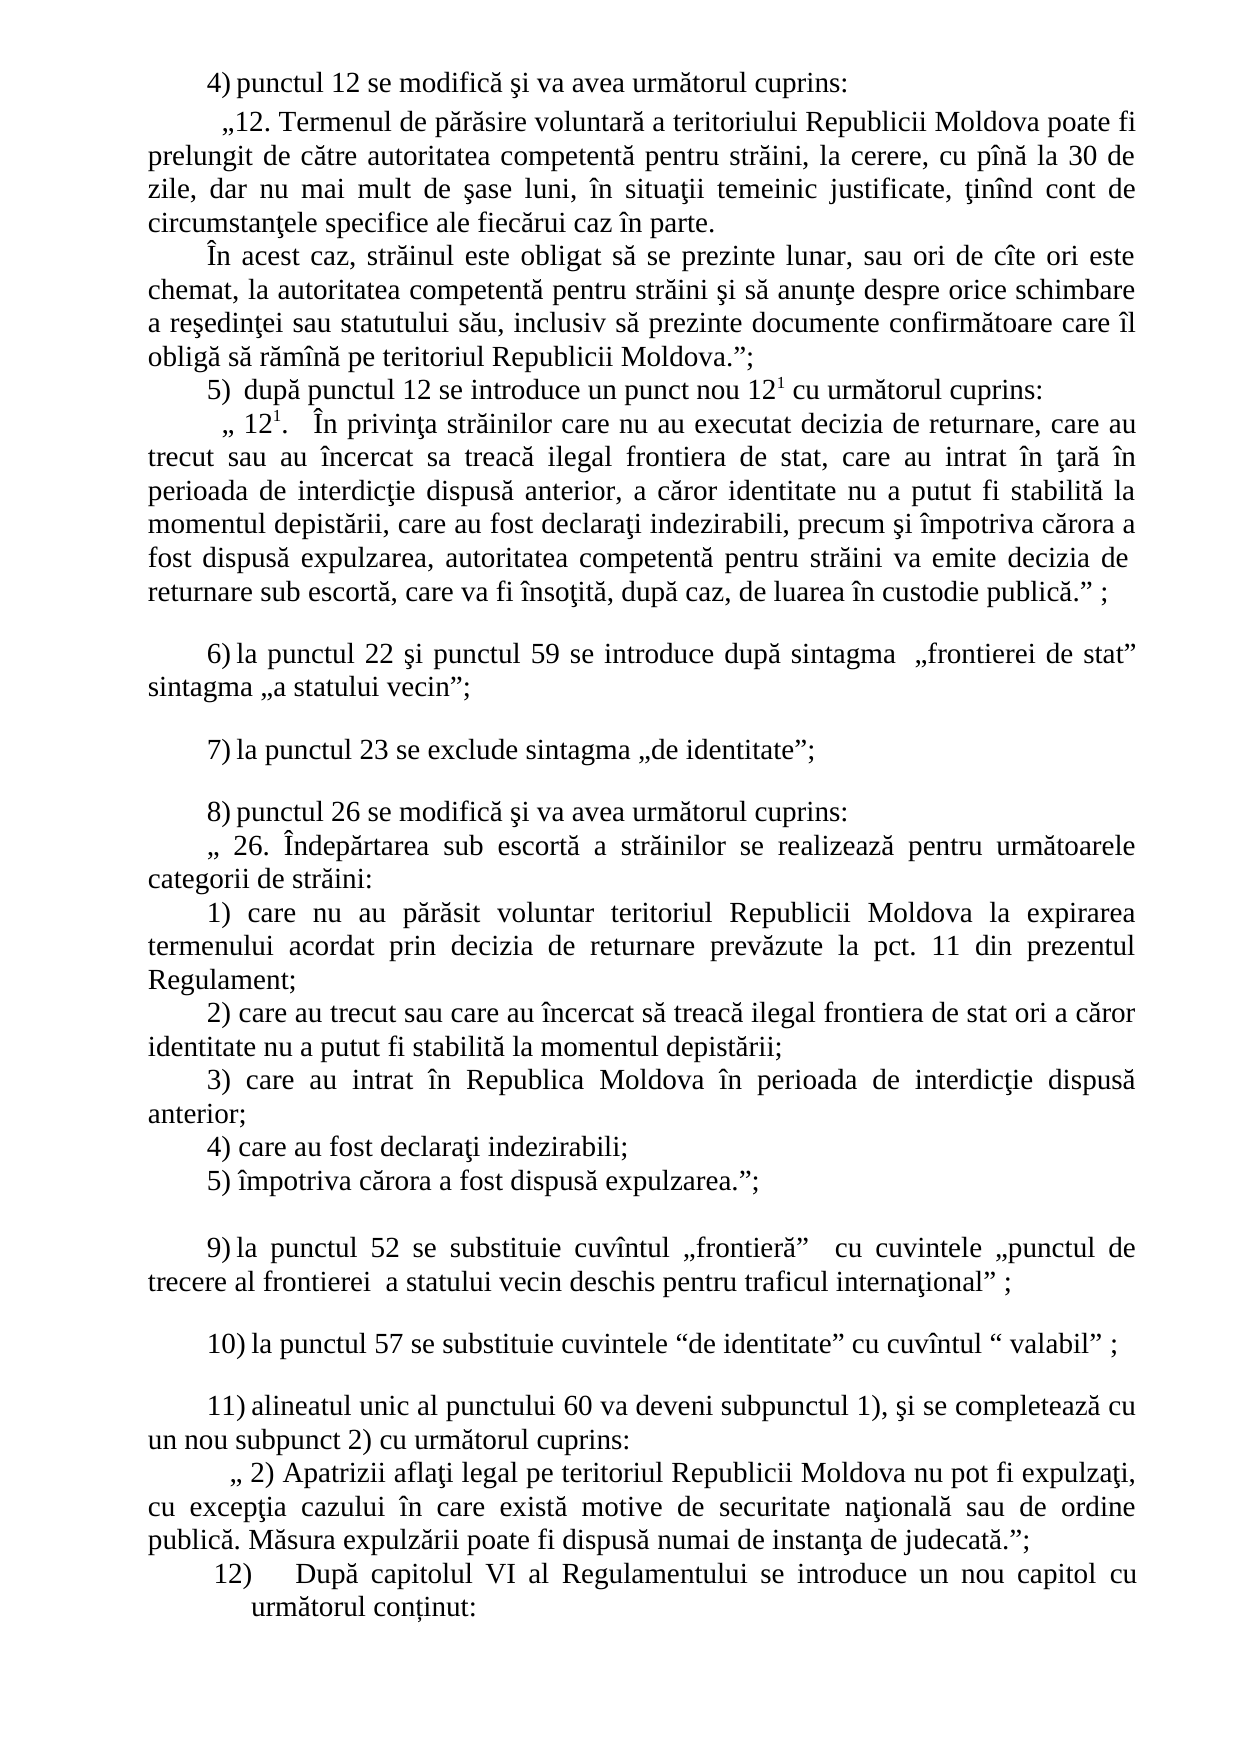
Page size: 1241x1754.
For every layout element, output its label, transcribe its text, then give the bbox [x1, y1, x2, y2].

list punctul 26 se modifică şi va avea următorul cuprins: [148, 794, 1137, 828]
list după punctul 12 se introduce un punct nou 121 cu următorul cuprins: [148, 372, 1137, 406]
list la punctul 57 se substituie cuvintele “de identitate” cu cuvîntul “ valabil” ; [148, 1326, 1137, 1359]
list alineatul unic al punctului 60 va deveni subpunctul 1), şi se completează cu un nou subpunct 2) cu următorul cuprins: [148, 1388, 1137, 1455]
text „ 121. În privinţa străinilor care nu au executat decizia de returnare, care au trecut sau au încercat sa treacă ilegal frontiera de stat, care au intrat în ţară în perioada de interdicţie dispusă anterior, a căror identitate nu a putut fi stabilită la momentul depistării, care au fost declaraţi indezirabili, precum şi împotriva cărora a fost dispusă expulzarea, autoritatea competentă pentru străini va emite decizia de returnare sub escortă, care va fi însoţită, după caz, de luarea în custodie publică.” ; [148, 406, 1137, 607]
text 3) care au intrat în Republica Moldova în perioada de interdicţie dispusă anterior; [148, 1062, 1137, 1129]
text 5) împotriva cărora a fost dispusă expulzarea.”; [148, 1163, 1137, 1197]
text În acest caz, străinul este obligat să se prezinte lunar, sau ori de cîte ori este chemat, la autoritatea competentă pentru străini şi să anunţe despre orice schimbare a reşedinţei sau statutului său, inclusiv să prezinte documente confirmătoare care îl obligă să rămînă pe teritoriul Republicii Moldova.”; [148, 238, 1137, 372]
text 2) care au trecut sau care au încercat să treacă ilegal frontiera de stat ori a căror identitate nu a putut fi stabilită la momentul depistării; [148, 995, 1137, 1062]
list la punctul 22 şi punctul 59 se introduce după sintagma „frontierei de stat” sintagma „a statului vecin”; [148, 636, 1137, 703]
text 1) care nu au părăsit voluntar teritoriul Republicii Moldova la expirarea termenului acordat prin decizia de returnare prevăzute la pct. 11 din prezentul Regulament; [148, 895, 1137, 995]
list la punctul 52 se substituie cuvîntul „frontieră” cu cuvintele „punctul de trecere al frontierei a statului vecin deschis pentru traficul internaţional” ; [148, 1230, 1137, 1297]
list la punctul 23 se exclude sintagma „de identitate”; [148, 732, 1137, 765]
text 4) care au fost declaraţi indezirabili; [148, 1129, 1137, 1163]
text „ 26. Îndepărtarea sub escortă a străinilor se realizează pentru următoarele categorii de străini: [148, 828, 1137, 895]
text „ 2) Apatrizii aflaţi legal pe teritoriul Republicii Moldova nu pot fi expulzaţi, cu excepţia cazului în care există motive de securitate naţională sau de ordine publică. Măsura expulzării poate fi dispusă numai de instanţa de judecată.”; [148, 1455, 1137, 1556]
list După capitolul VI al Regulamentului se introduce un nou capitol cu următorul conținut: [213, 1556, 1137, 1623]
text „12. Termenul de părăsire voluntară a teritoriului Republicii Moldova poate fi prelungit de către autoritatea competentă pentru străini, la cerere, cu pînă la 30 de zile, dar nu mai mult de şase luni, în situaţii temeinic justificate, ţinînd cont de circumstanţele specifice ale fiecărui caz în parte. [148, 104, 1137, 238]
list punctul 12 se modifică şi va avea următorul cuprins: [148, 66, 1137, 99]
